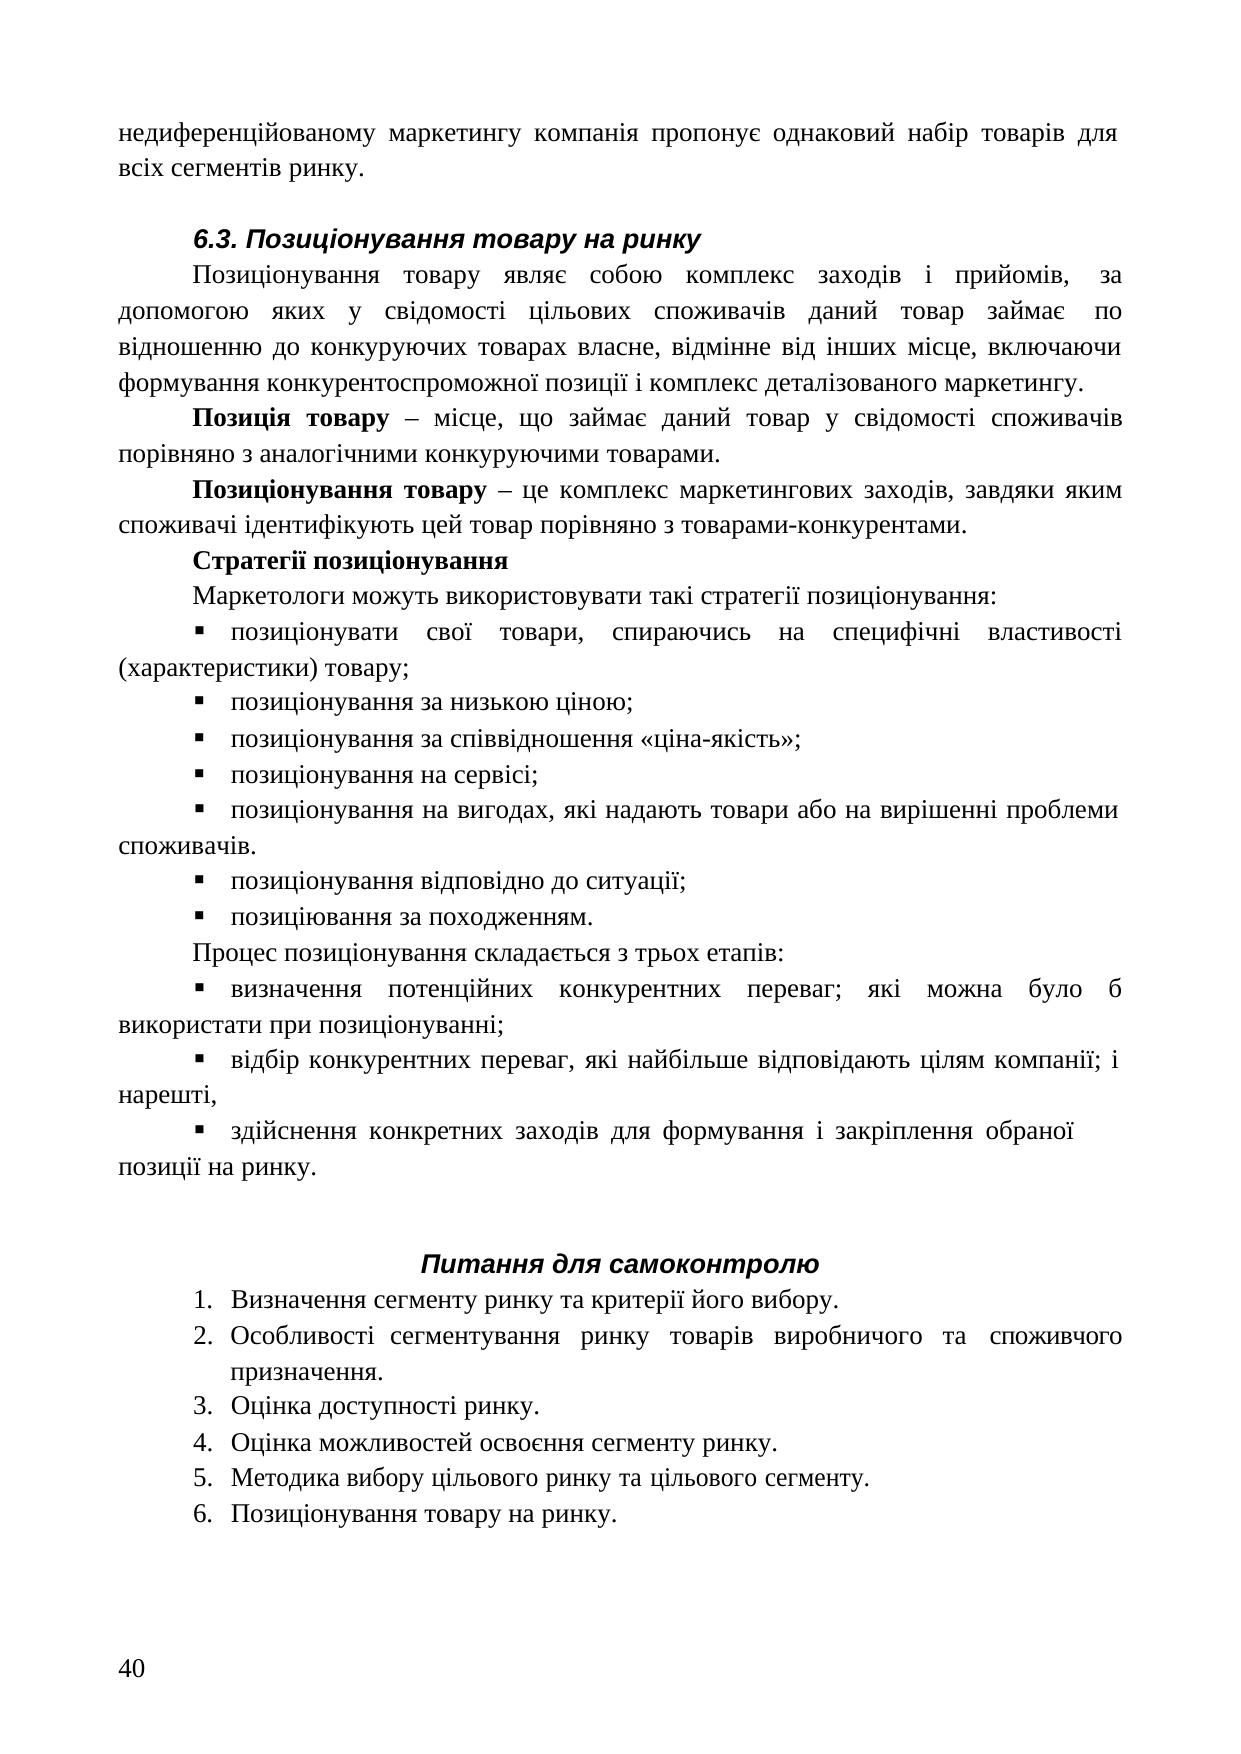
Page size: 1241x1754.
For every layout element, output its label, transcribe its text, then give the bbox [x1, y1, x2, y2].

list позиціонування на вигодах, які надають товари або на вирішенні проблеми споживачів. [118, 793, 1122, 860]
list позиціонування за співвідношення «ціна-якість»; [193, 722, 1146, 753]
list позиціонування відповідно до ситуації; [193, 865, 1146, 895]
list позиціювання за походженням. [193, 900, 1146, 931]
list позиціонування за низькою ціною; [193, 686, 1146, 717]
list відбір конкурентних переваг, які найбільше відповідають цілям компанії; і нарешті, [118, 1043, 1122, 1110]
text Позиціонування товару являє собою комплекс заходів і прийомів, за допомогою яких у свідомості цільових споживачів даний товар займає по відношенню до конкуруючих товарах власне, відмінне від інших місце, включаючи формування конкурентоспроможної позиції і комплекс деталізованого маркетингу. [118, 259, 1122, 397]
list Оцінка можливостей освоєння сегменту ринку. [193, 1426, 1146, 1457]
text Процес позиціонування складається з трьох етапів: [192, 936, 1146, 967]
text Позиція товару – місце, що займає даний товар у свідомості споживачів порівняно з аналогічними конкуруючими товарами. [118, 402, 1123, 468]
list здійснення конкретних заходів для формування і закріплення обраної позиції на ринку. [118, 1114, 1123, 1181]
subtitle Позиціонування товару на ринку [193, 223, 1146, 254]
subtitle Стратегії позиціонування [192, 544, 1146, 575]
list Позиціонування товару на ринку. [193, 1497, 1146, 1528]
list Методика вибору цільового ринку та цільового сегменту. [193, 1461, 1146, 1492]
list Особливості сегментування ринку товарів виробничого та споживчого призначення. [193, 1319, 1123, 1386]
list Оцінка доступності ринку. [193, 1391, 1146, 1421]
list позиціонувати свої товари, спираючись на специфічні властивості (характеристики) товару; [118, 615, 1122, 682]
list Визначення сегменту ринку та критерії його вибору. [193, 1283, 1146, 1314]
text Маркетологи можуть використовувати такі стратегії позиціонування: [192, 579, 1146, 610]
list визначення потенційних конкурентних переваг; які можна було б використати при позиціонуванні; [118, 972, 1122, 1039]
subtitle Питання для самоконтролю [151, 1248, 1090, 1279]
text недиференційованому маркетингу компанія пропонує однаковий набір товарів для всіх сегментів ринку. [118, 116, 1146, 183]
list позиціонування на сервісі; [193, 758, 1146, 789]
text Позиціонування товару – це комплекс маркетингових заходів, завдяки яким споживачі ідентифікують цей товар порівняно з товарами-конкурентами. [118, 473, 1123, 539]
